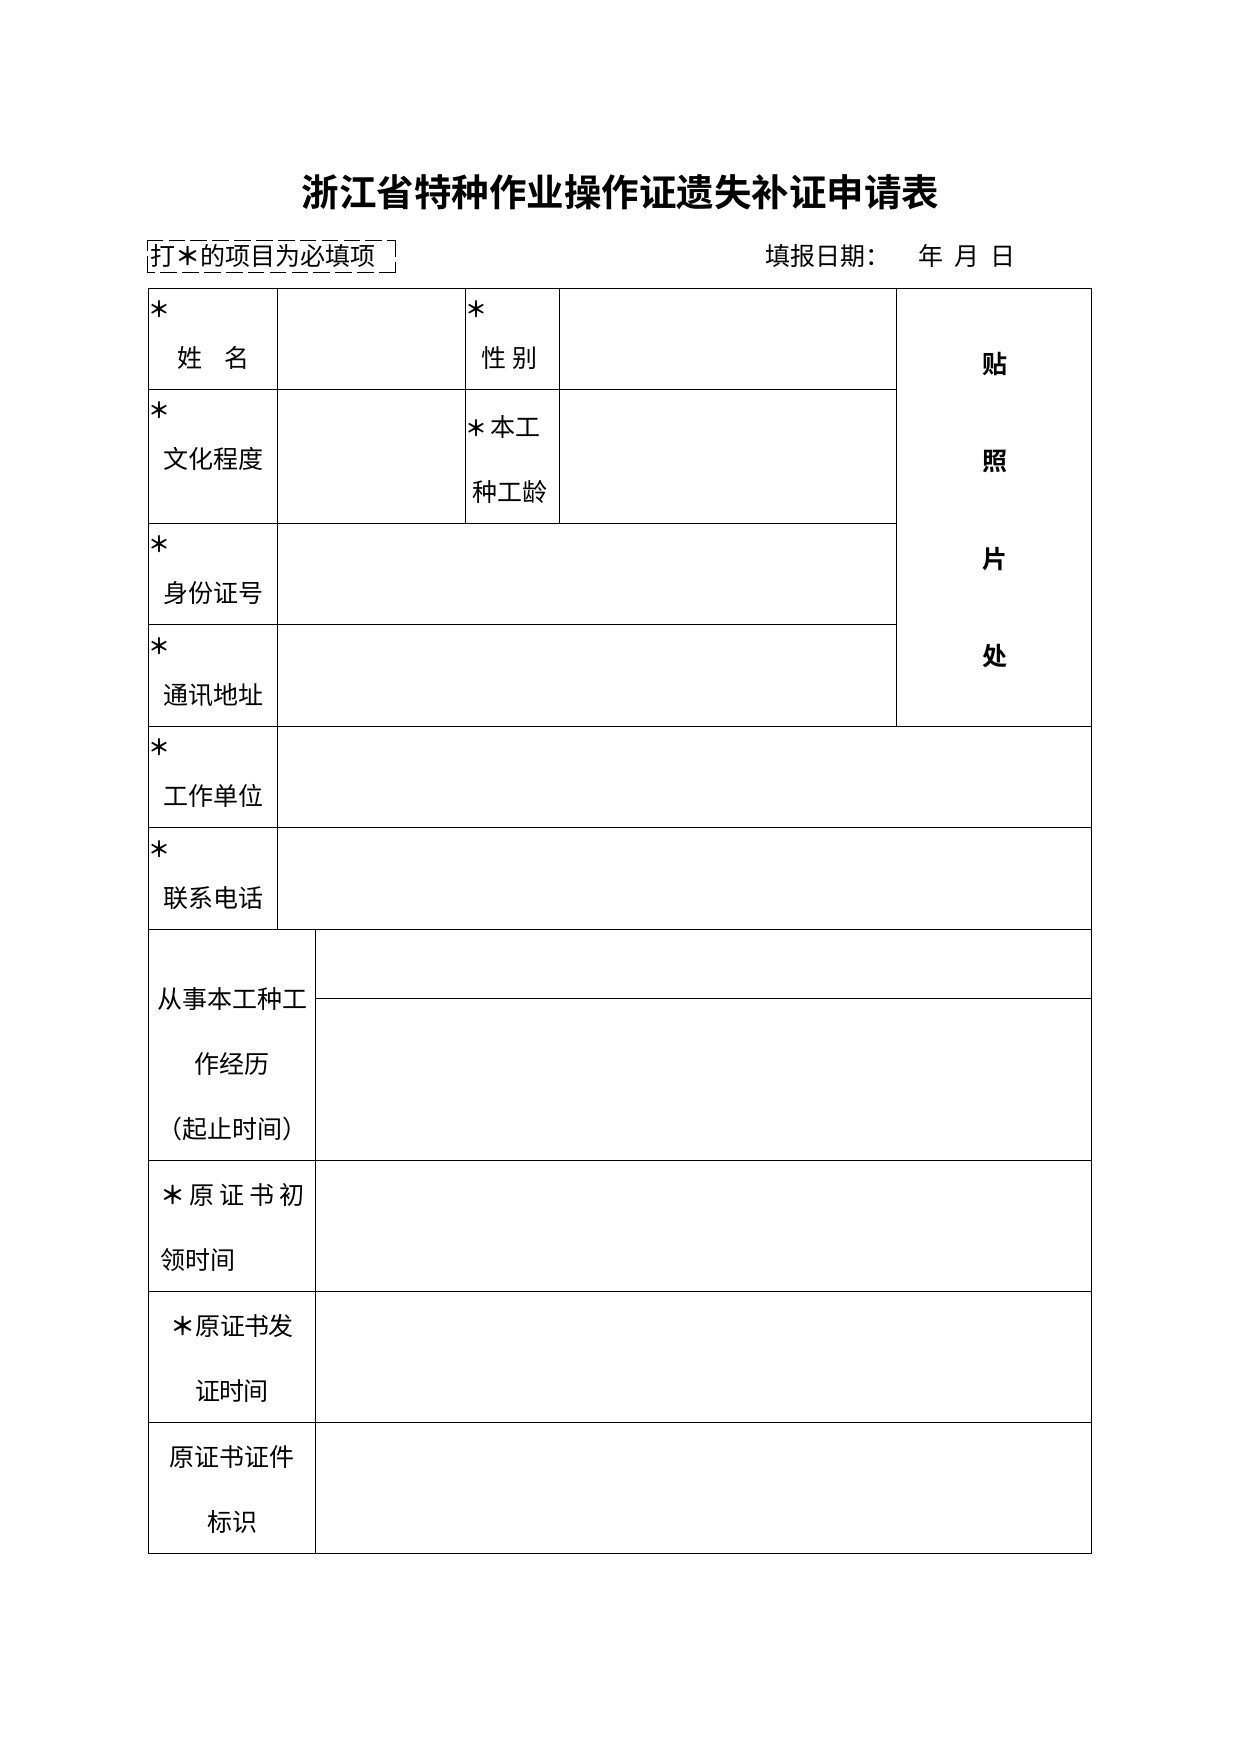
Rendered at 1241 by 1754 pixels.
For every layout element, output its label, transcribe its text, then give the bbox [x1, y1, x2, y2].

table_header [278, 289, 465, 389]
table_cell [278, 524, 896, 624]
table_cell 原证书证件标识 [149, 1423, 315, 1553]
table_cell [316, 1292, 1091, 1422]
table_cell 从事本工种工作经历 （起止时间） [149, 930, 315, 1160]
table_cell [316, 1423, 1091, 1553]
table_header 贴 照 片 处 [897, 289, 1091, 726]
table_cell [316, 1161, 1091, 1291]
table_cell [560, 390, 896, 523]
table_cell [316, 930, 1091, 998]
table_cell ＊ 身份证号 [149, 524, 277, 624]
table_cell ＊ 本工 种工龄 [466, 390, 559, 523]
table_cell ＊ 通讯地址 [149, 625, 277, 726]
table_cell ＊ 联系电话 [149, 828, 277, 929]
table_cell ＊原证书初领时间 [149, 1161, 315, 1291]
table_cell [316, 999, 1091, 1160]
table_header ＊ 性 别 [466, 289, 559, 389]
table_cell ＊原证书发证时间 [149, 1292, 315, 1422]
text 填报日期： 年 月 日 [165, 222, 1075, 287]
text 浙江省特种作业操作证遗失补证申请表 [165, 157, 1075, 222]
table_header ＊ 姓 名 [149, 289, 277, 389]
table_cell ＊ 文化程度 [149, 390, 277, 523]
table_cell [278, 625, 896, 726]
table_cell [278, 727, 1091, 827]
table_cell [278, 828, 1091, 929]
table_cell [278, 390, 465, 523]
table_cell ＊ 工作单位 [149, 727, 277, 827]
table_header [560, 289, 896, 389]
